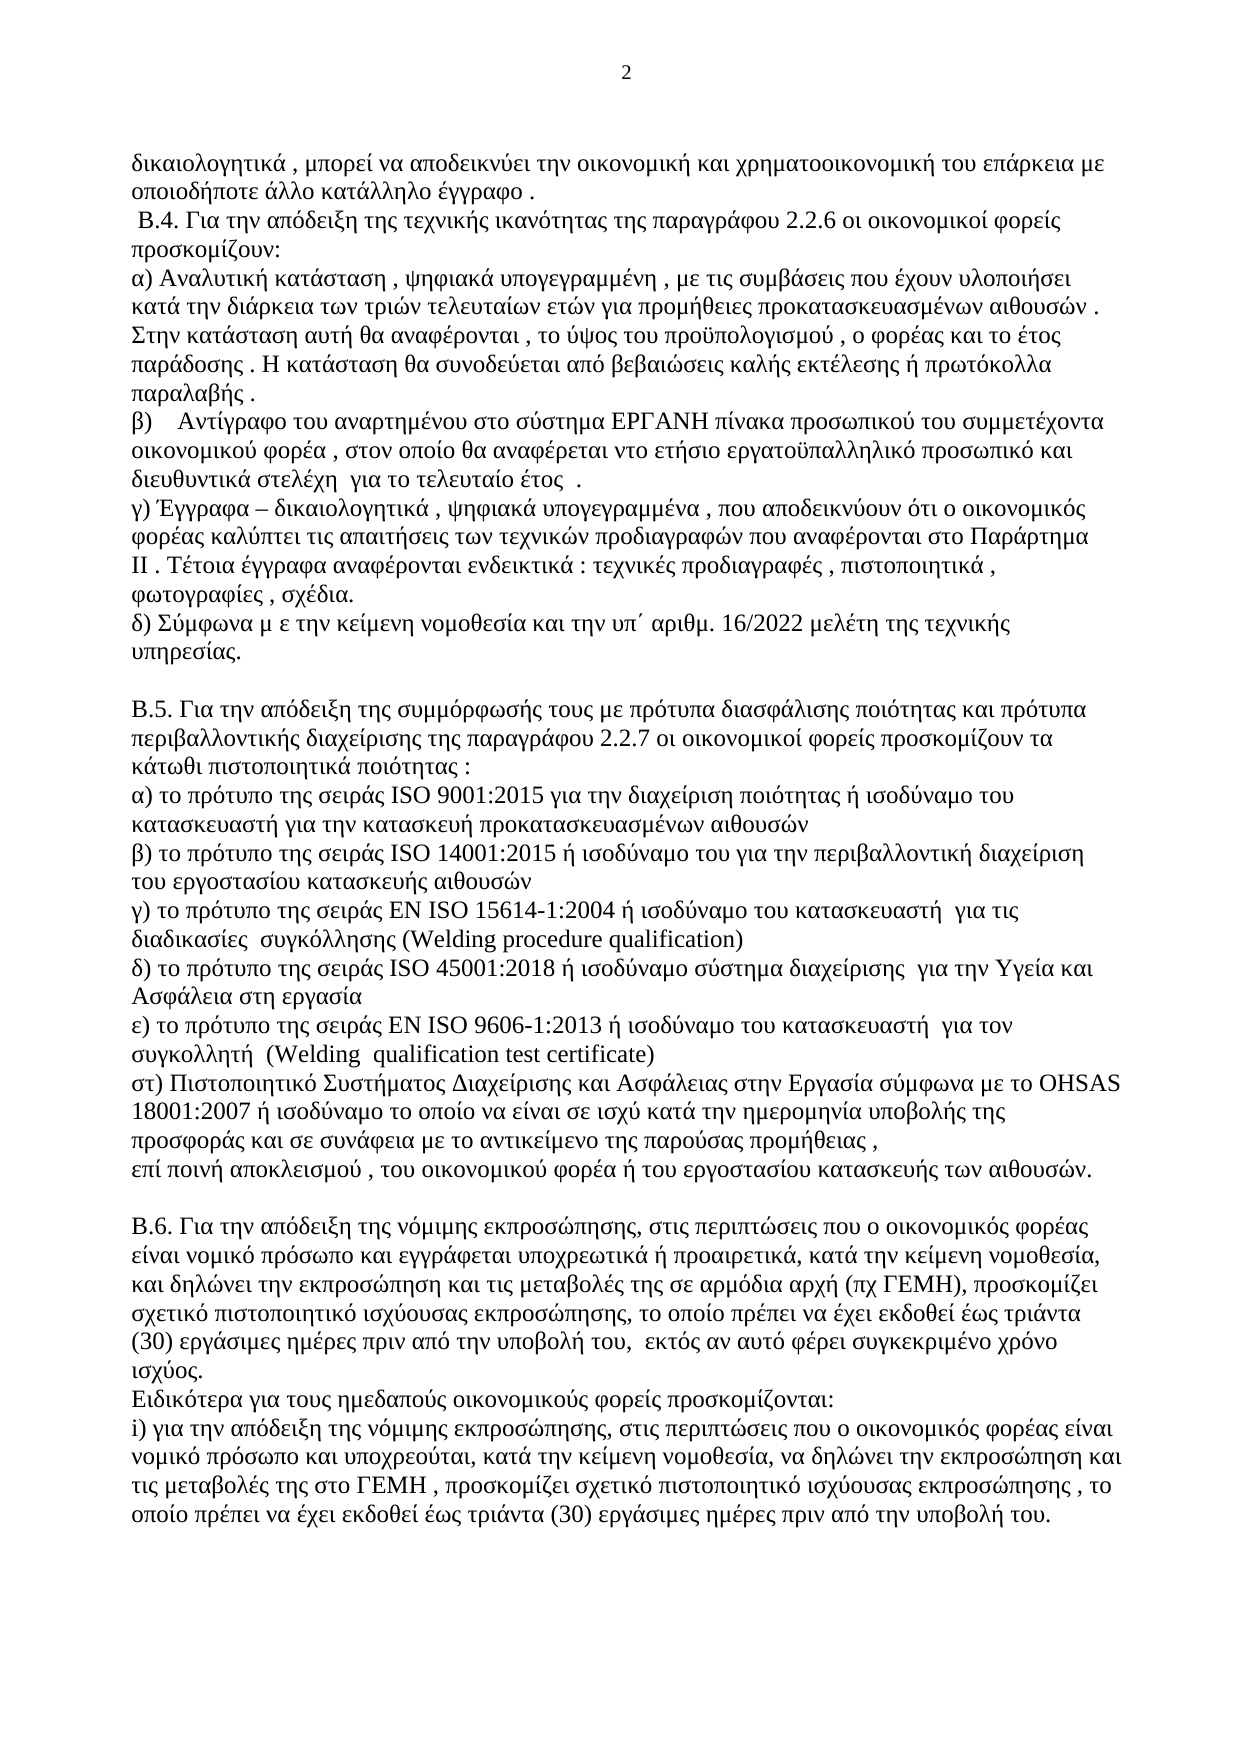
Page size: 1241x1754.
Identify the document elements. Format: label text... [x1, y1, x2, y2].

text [131, 148, 1122, 205]
text β) το πρότυπο της σειράς ΙSO 14001:2015 ή ισοδύναμο του για την περιβαλλοντική διαχείριση του εργοστασίου κατασκευής αιθουσών [131, 838, 1122, 895]
text ε) το πρότυπο της σειράς ΕΝ ΙSO 9606-1:2013 ή ισοδύναμο του κατασκευαστή για τον συγκολλητή (Welding qualification test certificate) [131, 1010, 1122, 1068]
text στ) Πιστοποιητικό Συστήματος Διαχείρισης και Ασφάλειας στην Εργασία σύμφωνα με το OHSAS 18001:2007 ή ισοδύναμο το οποίο να είναι σε ισχύ κατά την ημερομηνία υποβολής της προσφοράς και σε συνάφεια με το αντικείμενο της παρούσας προμήθειας , [131, 1068, 1122, 1154]
text δ) Σύμφωνα μ ε την κείμενη νομοθεσία και την υπ΄ αριθμ. 16/2022 μελέτη της τεχνικής υπηρεσίας. [131, 608, 1122, 665]
text α) Αναλυτική κατάσταση , ψηφιακά υπογεγραμμένη , με τις συμβάσεις που έχουν υλοποιήσει κατά την διάρκεια των τριών τελευταίων ετών για προμήθειες προκατασκευασμένων αιθουσών . Στην κατάσταση αυτή θα αναφέρονται , το ύψος του προϋπολογισμού , ο φορέας και το έτος παράδοσης . Η κατάσταση θα συνοδεύεται από βεβαιώσεις καλής εκτέλεσης ή πρωτόκολλα παραλαβής . [131, 263, 1122, 406]
text i) για την απόδειξη της νόμιμης εκπροσώπησης, στις περιπτώσεις που ο οικονομικός φορέας είναι νομικό πρόσωπο και υποχρεούται, κατά την κείμενη νομοθεσία, να δηλώνει την εκπροσώπηση και τις μεταβολές της στο ΓΕΜΗ , προσκομίζει σχετικό πιστοποιητικό ισχύουσας εκπροσώπησης , το οποίο πρέπει να έχει εκδοθεί έως τριάντα (30) εργάσιμες ημέρες πριν από την υποβολή του. [131, 1413, 1122, 1528]
text β) Αντίγραφο του αναρτημένου στο σύστημα ΕΡΓΑΝΗ πίνακα προσωπικού του συμμετέχοντα οικονομικού φορέα , στον οποίο θα αναφέρεται ντο ετήσιο εργατοϋπαλληλικό προσωπικό και διευθυντικά στελέχη για το τελευταίο έτος . [131, 406, 1122, 493]
text δ) το πρότυπο της σειράς ΙSO 45001:2018 ή ισοδύναμο σύστημα διαχείρισης για την Υγεία και Ασφάλεια στη εργασία [131, 953, 1122, 1010]
text γ) Έγγραφα – δικαιολογητικά , ψηφιακά υπογεγραμμένα , που αποδεικνύουν ότι ο οικονομικός φορέας καλύπτει τις απαιτήσεις των τεχνικών προδιαγραφών που αναφέρονται στο Παράρτημα ΙΙ . Τέτοια έγγραφα αναφέρονται ενδεικτικά : τεχνικές προδιαγραφές , πιστοποιητικά , φωτογραφίες , σχέδια. [131, 493, 1122, 608]
text γ) το πρότυπο της σειράς EN ΙSO 15614-1:2004 ή ισοδύναμο του κατασκευαστή για τις διαδικασίες συγκόλλησης (Welding procedure qualification) [131, 895, 1122, 953]
text Β.4. Για την απόδειξη της τεχνικής ικανότητας της παραγράφου 2.2.6 οι οικονομικοί φορείς προσκομίζουν: [131, 205, 1122, 263]
text Β.5. Για την απόδειξη της συμμόρφωσής τους με πρότυπα διασφάλισης ποιότητας και πρότυπα περιβαλλοντικής διαχείρισης της παραγράφου 2.2.7 οι οικονομικοί φορείς προσκομίζουν τα κάτωθι πιστοποιητικά ποιότητας : [131, 694, 1122, 780]
text επί ποινή αποκλεισμού , του οικονομικού φορέα ή του εργοστασίου κατασκευής των αιθουσών. [131, 1154, 1122, 1183]
text α) το πρότυπο της σειράς ΙSO 9001:2015 για την διαχείριση ποιότητας ή ισοδύναμο του κατασκευαστή για την κατασκευή προκατασκευασμένων αιθουσών [131, 780, 1122, 838]
text Ειδικότερα για τους ημεδαπούς οικονομικούς φορείς προσκομίζονται: [131, 1384, 1122, 1413]
text Β.6. Για την απόδειξη της νόμιμης εκπροσώπησης, στις περιπτώσεις που ο οικονομικός φορέας είναι νομικό πρόσωπο και εγγράφεται υποχρεωτικά ή προαιρετικά, κατά την κείμενη νομοθεσία, και δηλώνει την εκπροσώπηση και τις μεταβολές της σε αρμόδια αρχή (πχ ΓΕΜΗ), προσκομίζει σχετικό πιστοποιητικό ισχύουσας εκπροσώπησης, το οποίο πρέπει να έχει εκδοθεί έως τριάντα (30) εργάσιμες ημέρες πριν από την υποβολή του, εκτός αν αυτό φέρει συγκεκριμένο χρόνο ισχύος. [131, 1211, 1122, 1384]
